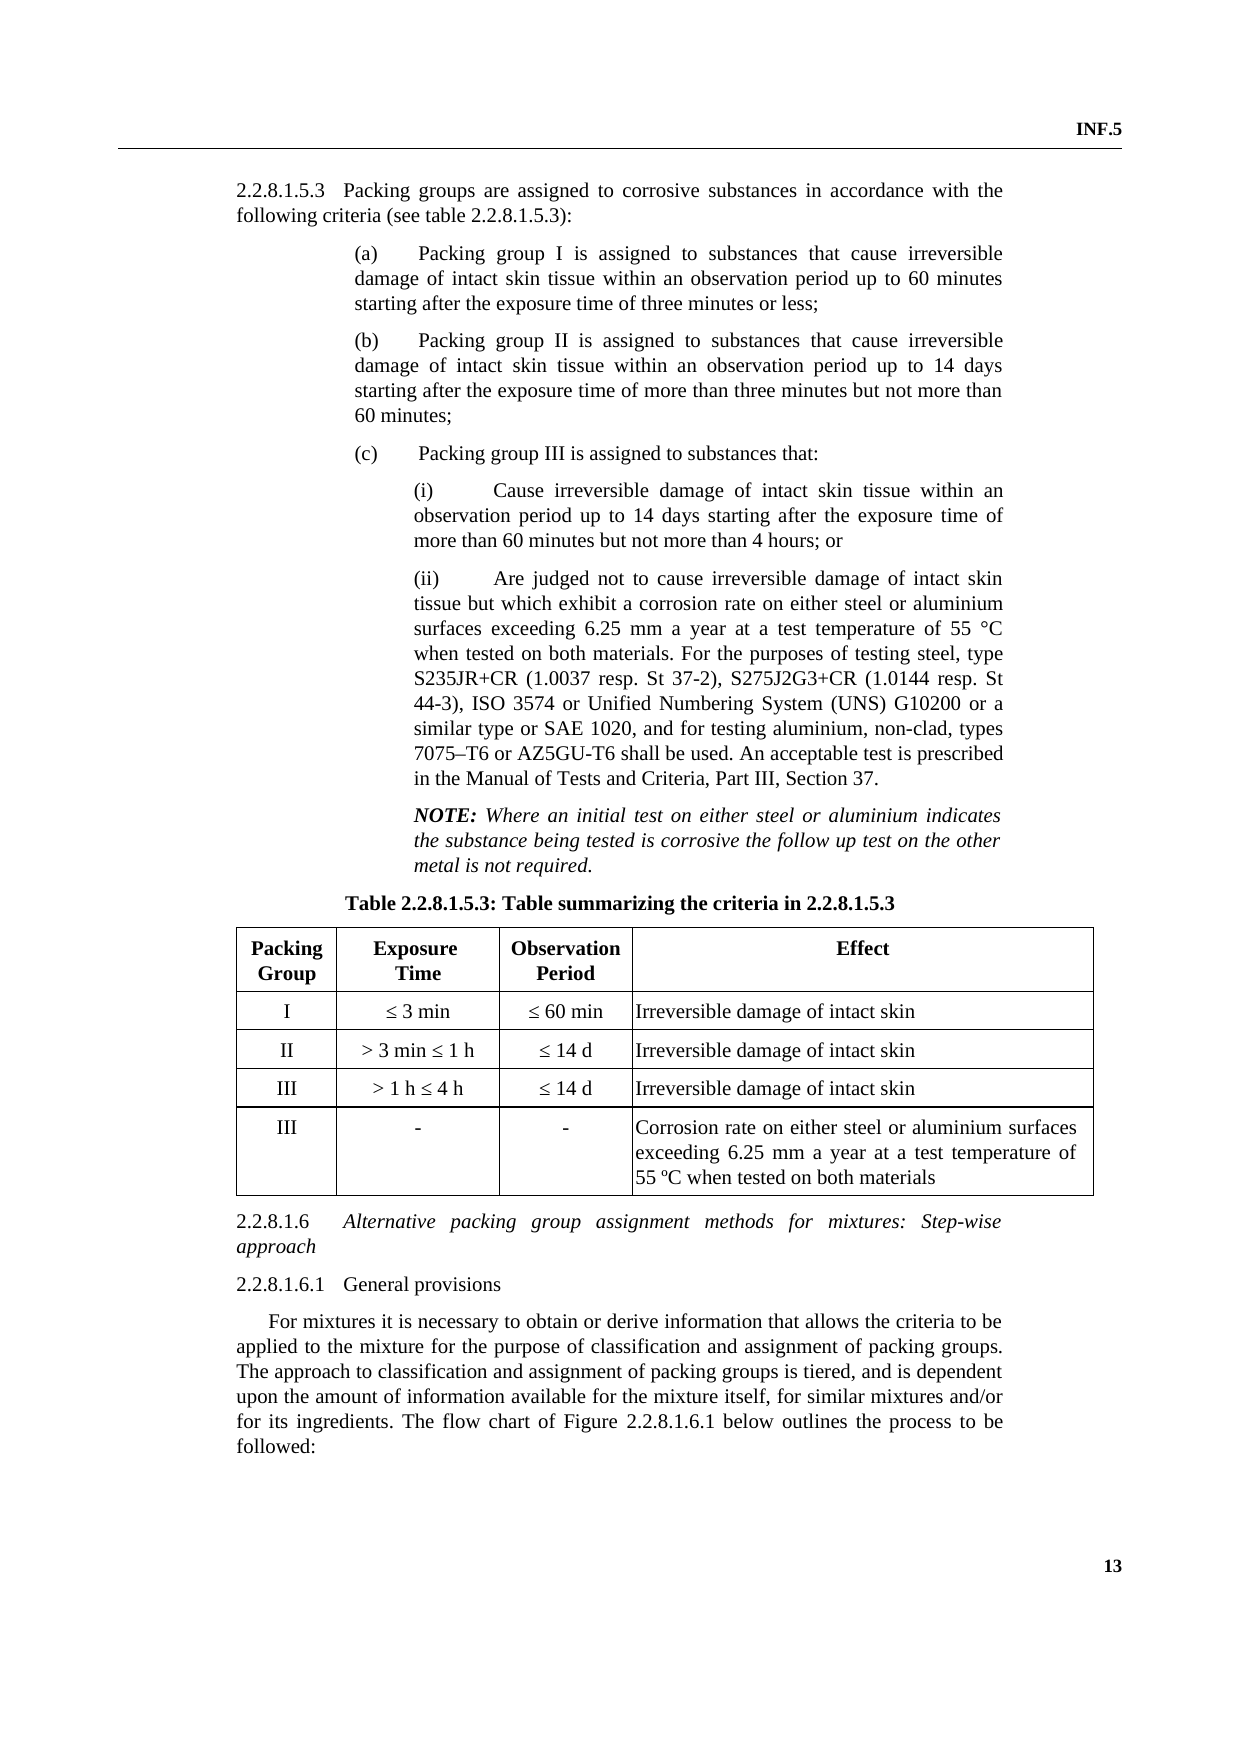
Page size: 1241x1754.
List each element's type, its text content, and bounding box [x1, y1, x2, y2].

table_cell ≤ 60 min [500, 992, 632, 1029]
table_cell II [237, 1030, 336, 1068]
table_cell ≤ 3 min [337, 992, 499, 1029]
text 2.2.8.1.6.1 General provisions [236, 1271, 1004, 1296]
table_cell > 1 h ≤ 4 h [337, 1069, 499, 1106]
text 2.2.8.1.5.3 Packing groups are assigned to corrosive substances in accordance with the following criteria (see table 2.2.8.1.5.3): [236, 177, 1004, 227]
table_header Observation Period [500, 928, 632, 991]
text NOTE: Where an initial test on either steel or aluminium indicates the substance being tested is corrosive the follow up test on the other metal is not required. [413, 802, 1004, 877]
table_cell - [500, 1108, 632, 1195]
table_header Exposure Time [337, 928, 499, 991]
text (ii) Are judged not to cause irreversible damage of intact skin tissue but which exhibit a corrosion rate on either steel or aluminium surfaces exceeding 6.25 mm a year at a test temperature of 55 °C when tested on both materials. For the purposes of testing steel, type S235JR+CR (1.0037 resp. St 37-2), S275J2G3+CR (1.0144 resp. St 44-3), ISO 3574 or Unified Numbering System (UNS) G10200 or a similar type or SAE 1020, and for testing aluminium, non-clad, types 7075–T6 or AZ5GU-T6 shall be used. An acceptable test is prescribed in the Manual of Tests and Criteria, Part III, Section 37. [413, 565, 1004, 790]
table_cell ≤ 14 d [500, 1069, 632, 1106]
text Table 2.2.8.1.5.3: Table summarizing the criteria in 2.2.8.1.5.3 [236, 890, 1004, 915]
table_cell III [237, 1108, 336, 1195]
text For mixtures it is necessary to obtain or derive information that allows the criteria to be applied to the mixture for the purpose of classification and assignment of packing groups. The approach to classification and assignment of packing groups is tiered, and is dependent upon the amount of information available for the mixture itself, for similar mixtures and/or for its ingredients. The flow chart of Figure 2.2.8.1.6.1 below outlines the process to be followed: [236, 1308, 1004, 1458]
table_cell III [237, 1069, 336, 1106]
table_cell ≤ 14 d [500, 1030, 632, 1068]
text (b) Packing group II is assigned to substances that cause irreversible damage of intact skin tissue within an observation period up to 14 days starting after the exposure time of more than three minutes but not more than 60 minutes; [354, 327, 1004, 427]
table_cell Irreversible damage of intact skin [633, 992, 1093, 1029]
table_cell Corrosion rate on either steel or aluminium surfaces exceeding 6.25 mm a year at a test temperature of 55 ºC when tested on both materials [633, 1108, 1093, 1195]
table_header Effect [633, 928, 1093, 991]
text (a) Packing group I is assigned to substances that cause irreversible damage of intact skin tissue within an observation period up to 60 minutes starting after the exposure time of three minutes or less; [354, 240, 1004, 315]
text 2.2.8.1.6 Alternative packing group assignment methods for mixtures: Step-wise approach [236, 1208, 1004, 1258]
table_cell Irreversible damage of intact skin [633, 1069, 1093, 1106]
table_cell - [337, 1108, 499, 1195]
text (i) Cause irreversible damage of intact skin tissue within an observation period up to 14 days starting after the exposure time of more than 60 minutes but not more than 4 hours; or [413, 477, 1004, 552]
table_cell I [237, 992, 336, 1029]
table_cell > 3 min ≤ 1 h [337, 1030, 499, 1068]
table_cell Irreversible damage of intact skin [633, 1030, 1093, 1068]
text (c) Packing group III is assigned to substances that: [354, 440, 1004, 465]
table_header Packing Group [237, 928, 336, 991]
